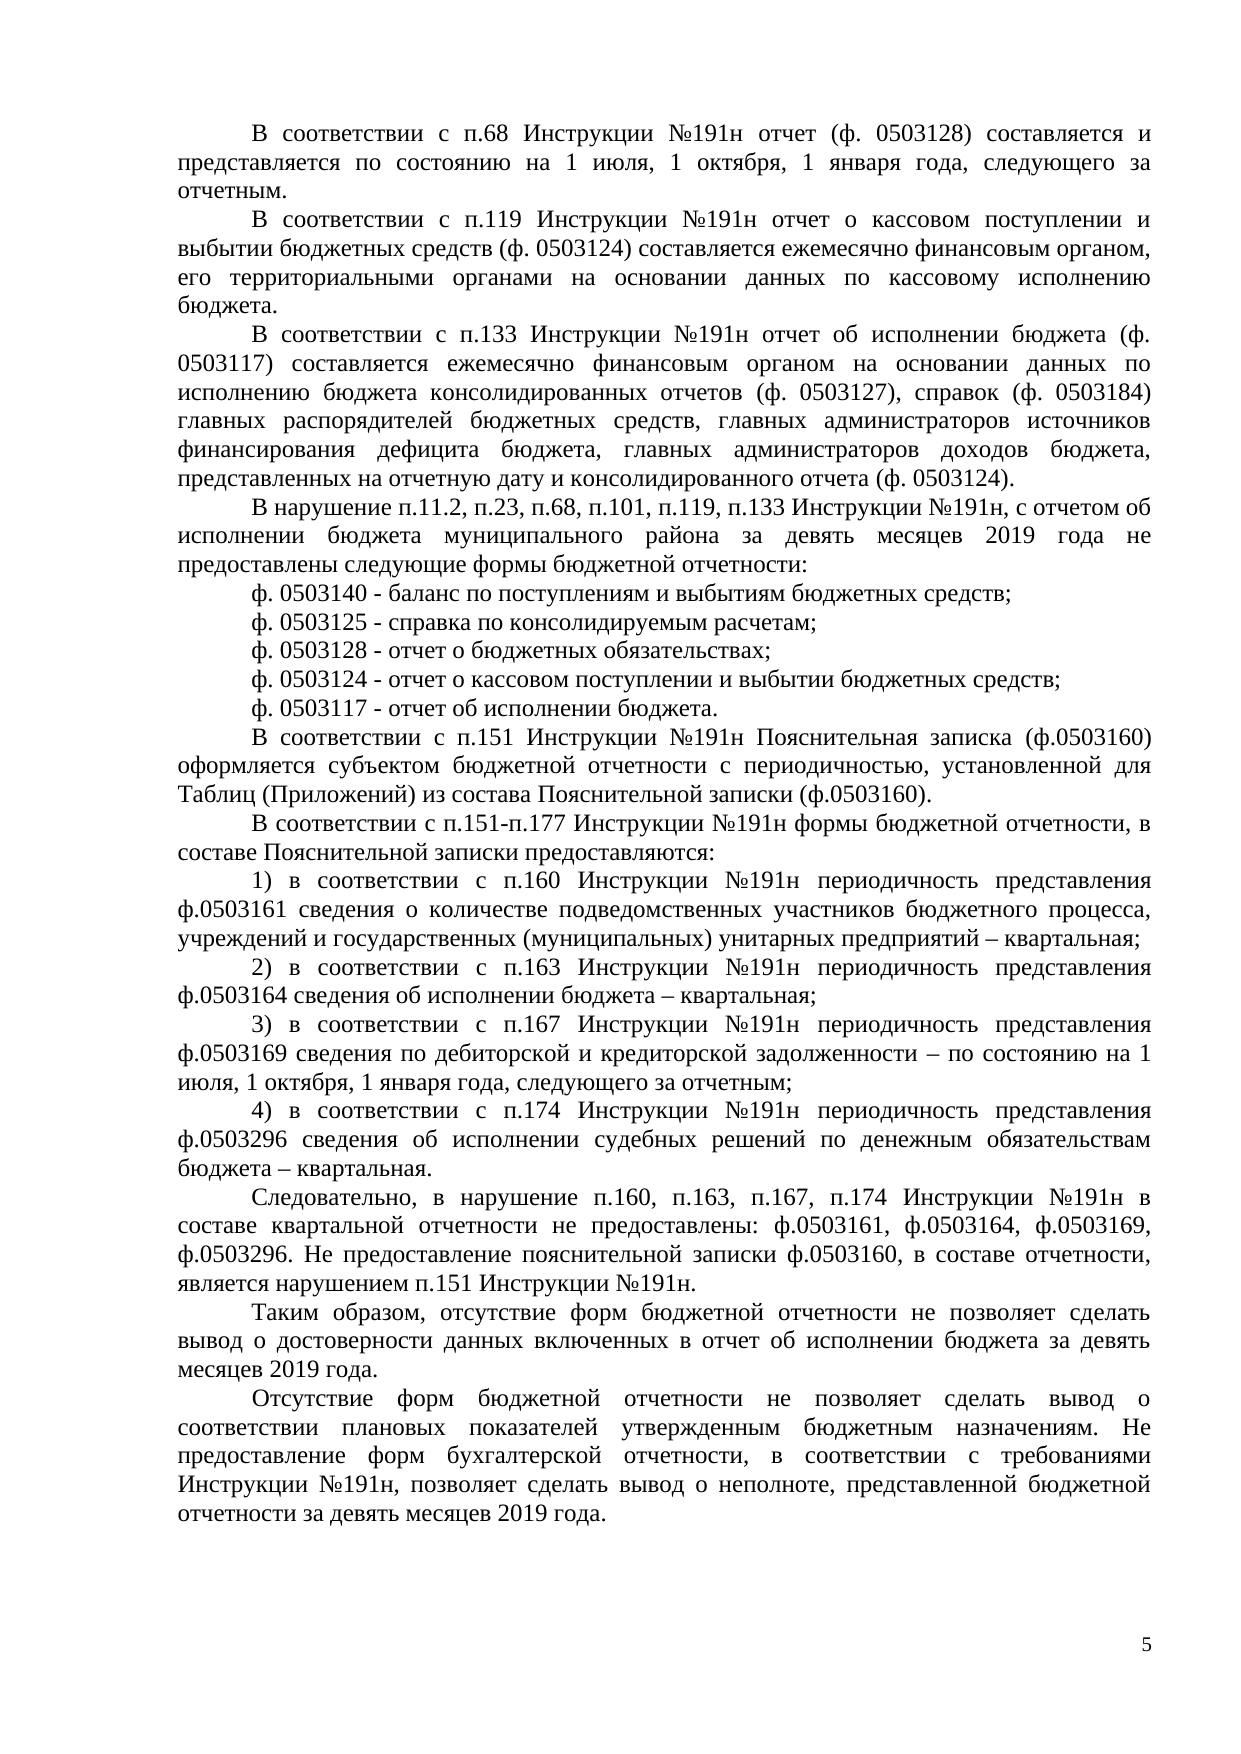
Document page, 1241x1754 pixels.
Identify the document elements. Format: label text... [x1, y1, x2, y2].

text В нарушение п.11.2, п.23, п.68, п.101, п.119, п.133 Инструкции №191н, с отчетом об исполнении бюджета муниципального района за девять месяцев 2019 года не предоставлены следующие формы бюджетной отчетности: [177, 492, 1152, 578]
text Отсутствие форм бюджетной отчетности не позволяет сделать вывод о соответствии плановых показателей утвержденным бюджетным назначениям. Не предоставление форм бухгалтерской отчетности, в соответствии с требованиями Инструкции №191н, позволяет сделать вывод о неполноте, представленной бюджетной отчетности за девять месяцев 2019 года. [177, 1383, 1152, 1527]
text В соответствии с п.151-п.177 Инструкции №191н формы бюджетной отчетности, в составе Пояснительной записки предоставляются: [177, 808, 1152, 866]
text Следовательно, в нарушение п.160, п.163, п.167, п.174 Инструкции №191н в составе квартальной отчетности не предоставлены: ф.0503161, ф.0503164, ф.0503169, ф.0503296. Не предоставление пояснительной записки ф.0503160, в составе отчетности, является нарушением п.151 Инструкции №191н. [177, 1182, 1152, 1297]
text 3) в соответствии с п.167 Инструкции №191н периодичность представления ф.0503169 сведения по дебиторской и кредиторской задолженности – по состоянию на 1 июля, 1 октября, 1 января года, следующего за отчетным; [177, 1009, 1152, 1096]
text Таким образом, отсутствие форм бюджетной отчетности не позволяет сделать вывод о достоверности данных включенных в отчет об исполнении бюджета за девять месяцев 2019 года. [177, 1297, 1152, 1383]
text 2) в соответствии с п.163 Инструкции №191н периодичность представления ф.0503164 сведения об исполнении бюджета – квартальная; [177, 952, 1152, 1009]
text В соответствии с п.151 Инструкции №191н Пояснительная записка (ф.0503160) оформляется субъектом бюджетной отчетности с периодичностью, установленной для Таблиц (Приложений) из состава Пояснительной записки (ф.0503160). [177, 722, 1152, 808]
text ф. 0503124 - отчет о кассовом поступлении и выбытии бюджетных средств; [177, 664, 1152, 693]
text ф. 0503117 - отчет об исполнении бюджета. [177, 693, 1152, 722]
text ф. 0503125 - справка по консолидируемым расчетам; [177, 607, 1152, 636]
text ф. 0503128 - отчет о бюджетных обязательствах; [177, 636, 1152, 664]
text В соответствии с п.68 Инструкции №191н отчет (ф. 0503128) составляется и представляется по состоянию на 1 июля, 1 октября, 1 января года, следующего за отчетным. [177, 118, 1152, 204]
text В соответствии с п.133 Инструкции №191н отчет об исполнении бюджета (ф. 0503117) составляется ежемесячно финансовым органом на основании данных по исполнению бюджета консолидированных отчетов (ф. 0503127), справок (ф. 0503184) главных распорядителей бюджетных средств, главных администраторов источников финансирования дефицита бюджета, главных администраторов доходов бюджета, представленных на отчетную дату и консолидированного отчета (ф. 0503124). [177, 319, 1152, 492]
text В соответствии с п.119 Инструкции №191н отчет о кассовом поступлении и выбытии бюджетных средств (ф. 0503124) составляется ежемесячно финансовым органом, его территориальными органами на основании данных по кассовому исполнению бюджета. [177, 204, 1152, 319]
text 1) в соответствии с п.160 Инструкции №191н периодичность представления ф.0503161 сведения о количестве подведомственных участников бюджетного процесса, учреждений и государственных (муниципальных) унитарных предприятий – квартальная; [177, 866, 1152, 952]
text ф. 0503140 - баланс по поступлениям и выбытиям бюджетных средств; [177, 578, 1152, 607]
text 4) в соответствии с п.174 Инструкции №191н периодичность представления ф.0503296 сведения об исполнении судебных решений по денежным обязательствам бюджета – квартальная. [177, 1096, 1152, 1182]
